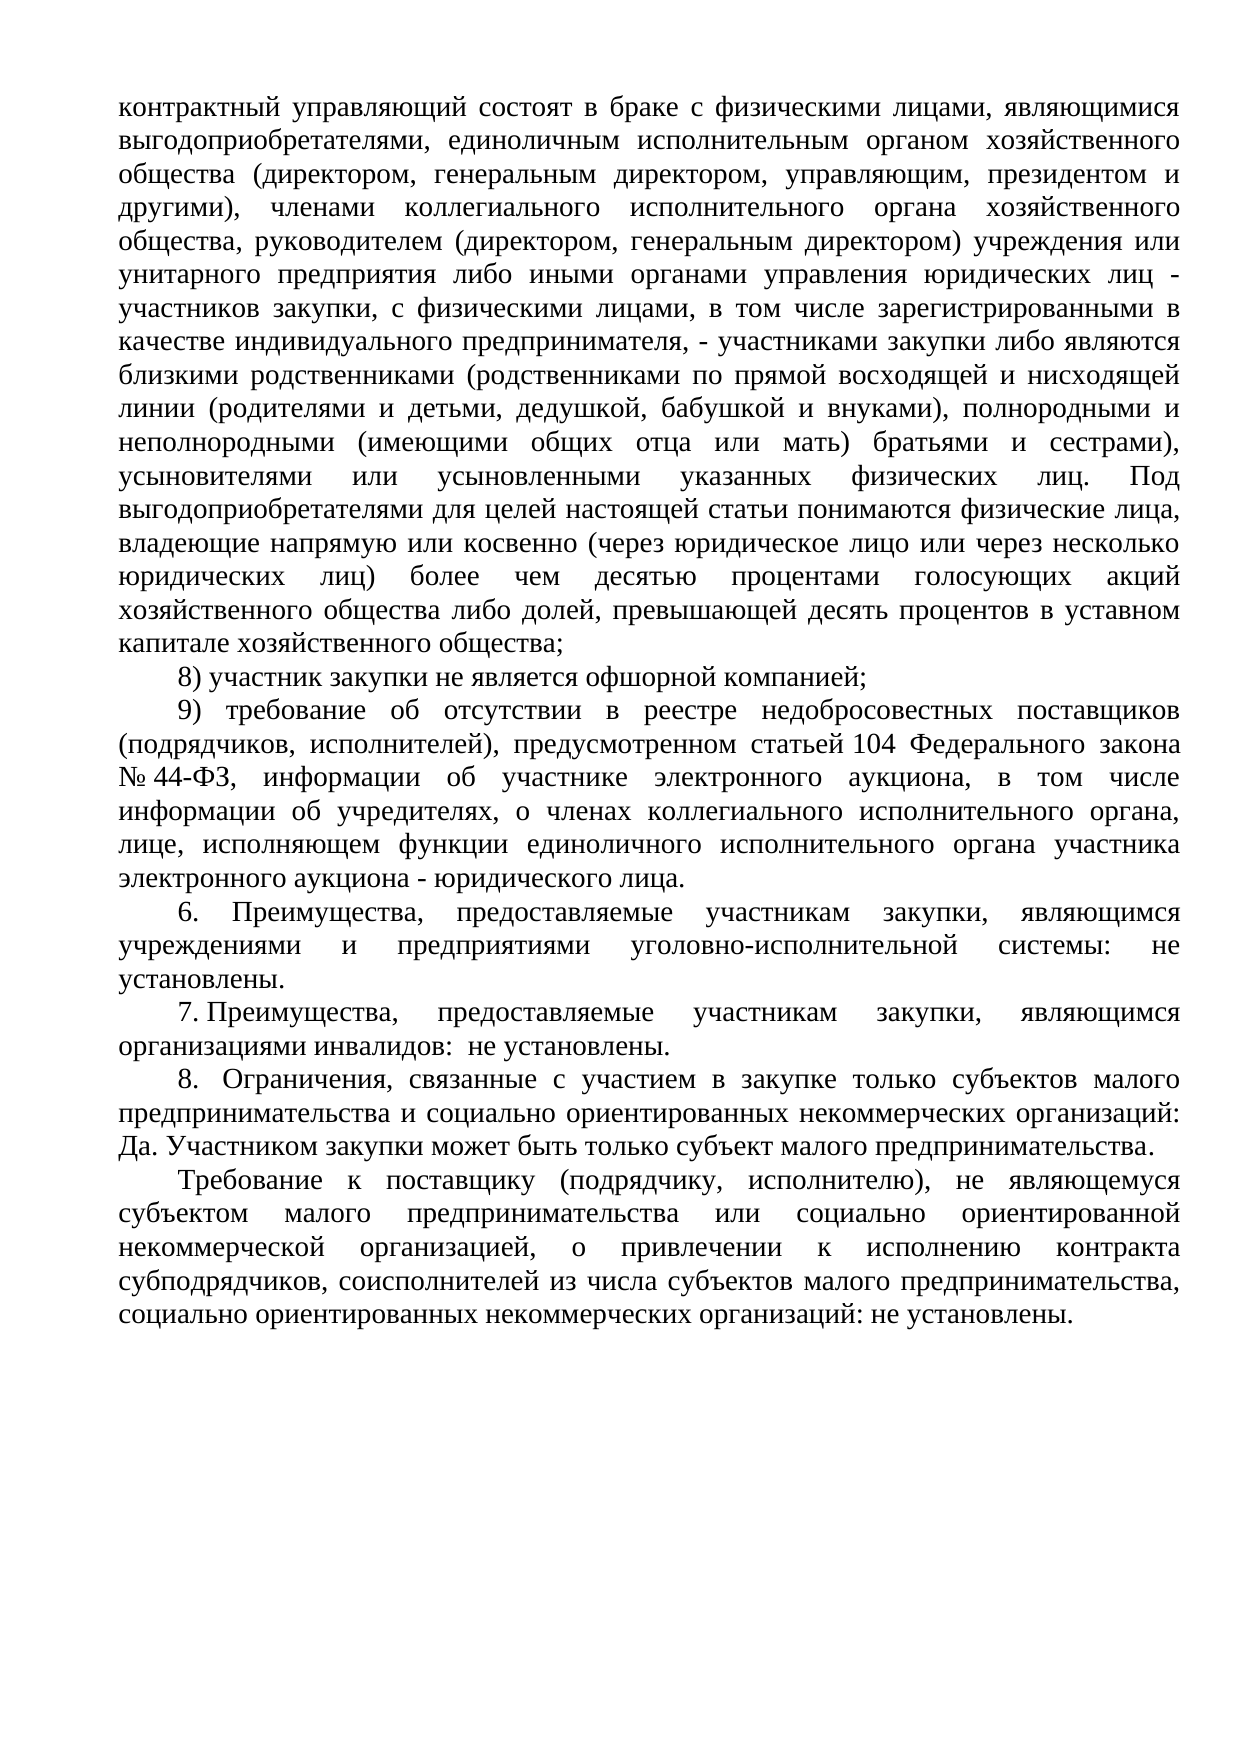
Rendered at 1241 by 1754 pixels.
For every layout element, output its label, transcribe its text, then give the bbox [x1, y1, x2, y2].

text 7. Преимущества, предоставляемые участникам закупки, являющимся организациями инвалидов: не установлены. [118, 994, 1181, 1061]
text 6. Преимущества, предоставляемые участникам закупки, являющимся учреждениями и предприятиями уголовно-исполнительной системы: не установлены. [118, 894, 1181, 994]
text 8) участник закупки не является офшорной компанией; [118, 659, 1181, 692]
text 9) требование об отсутствии в реестре недобросовестных поставщиков (подрядчиков, исполнителей), предусмотренном статьей 104 Федерального закона № 44-ФЗ, информации об участнике электронного аукциона, в том числе информации об учредителях, о членах коллегиального исполнительного органа, лице, исполняющем функции единоличного исполнительного органа участника электронного аукциона - юридического лица. [118, 692, 1181, 894]
text 8. Ограничения, связанные с участием в закупке только субъектов малого предпринимательства и социально ориентированных некоммерческих организаций: Да. Участником закупки может быть только субъект малого предпринимательства. [118, 1061, 1181, 1162]
text Требование к поставщику (подрядчику, исполнителю), не являющемуся субъектом малого предпринимательства или социально ориентированной некоммерческой организацией, о привлечении к исполнению контракта субподрядчиков, соисполнителей из числа субъектов малого предпринимательства, социально ориентированных некоммерческих организаций: не установлены. [118, 1162, 1181, 1330]
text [118, 89, 1181, 659]
